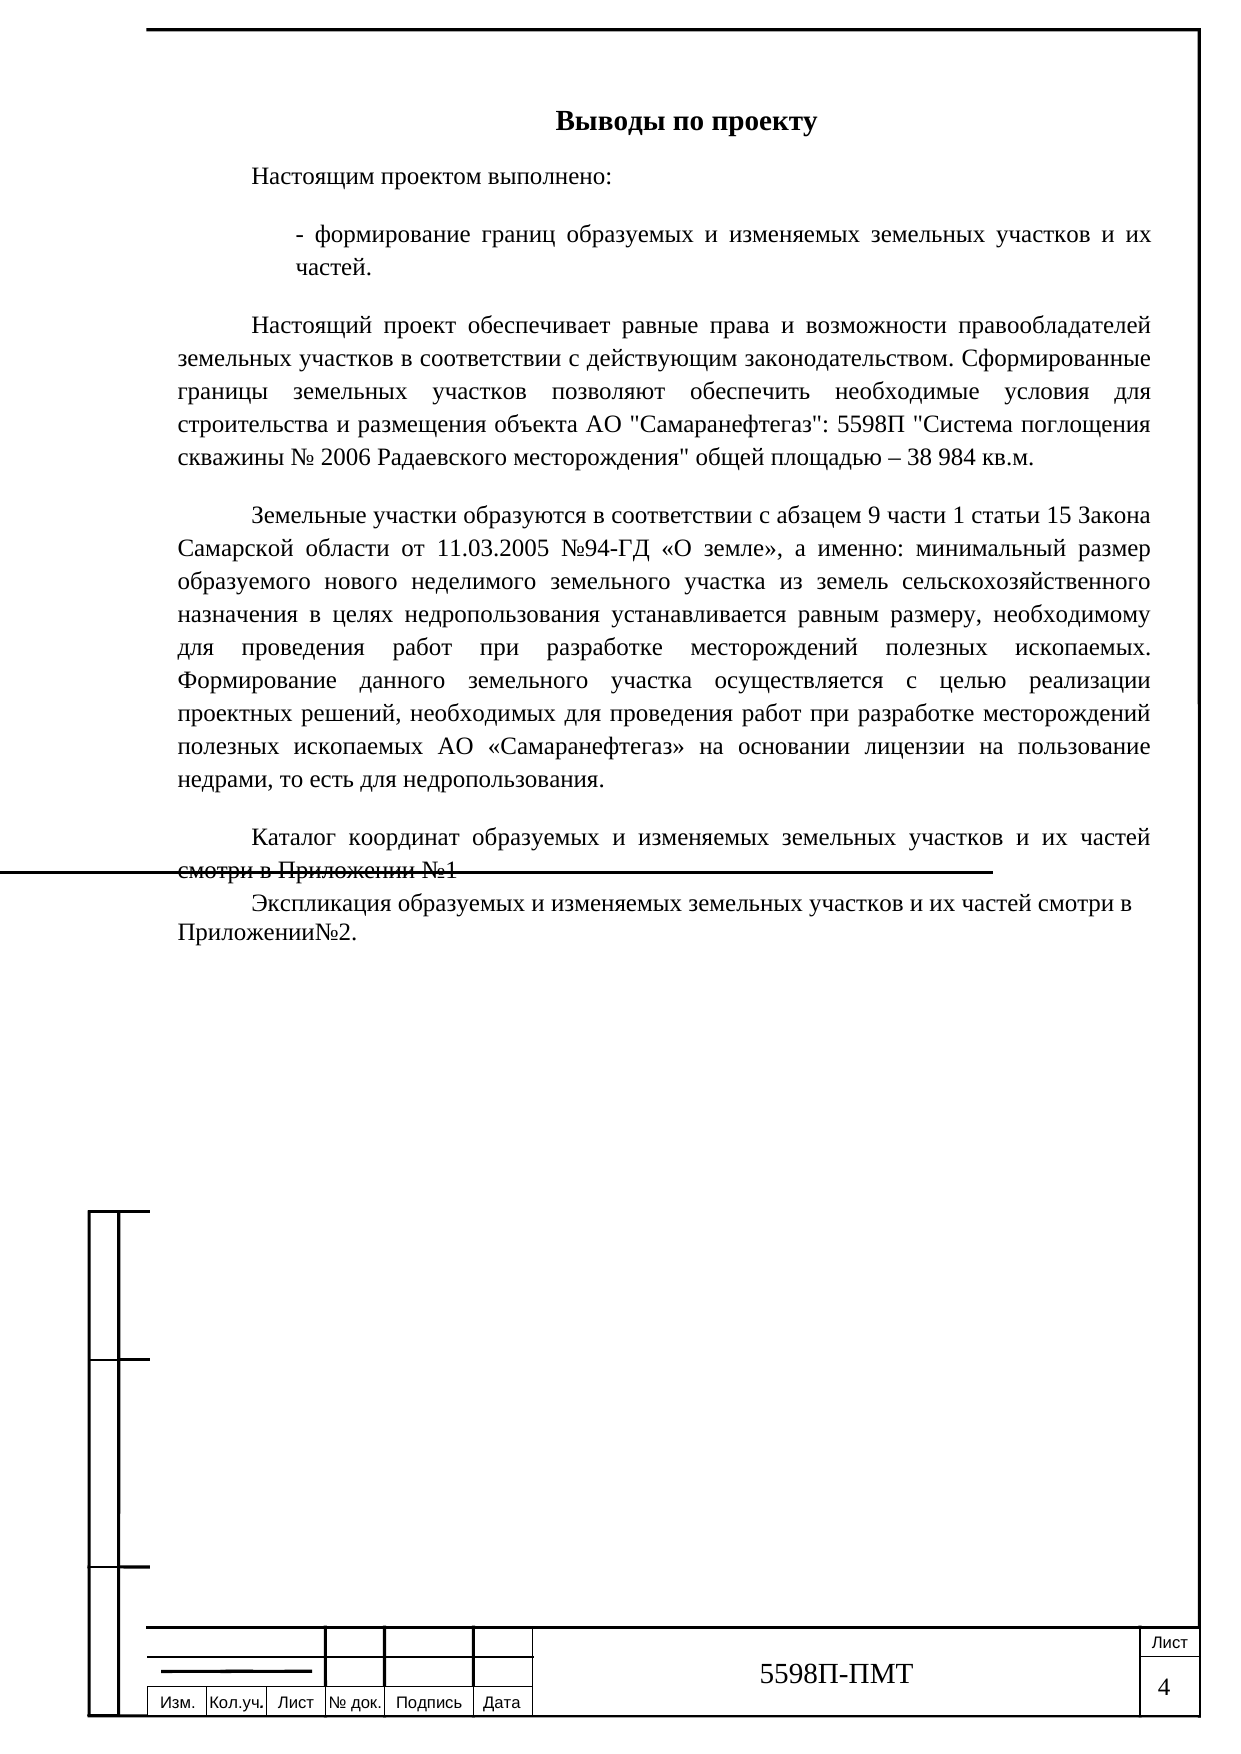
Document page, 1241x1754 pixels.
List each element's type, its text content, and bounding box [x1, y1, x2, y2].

text Экспликация образуемых и изменяемых земельных участков и их частей смотри в Приложении№2. [177, 888, 1152, 946]
text Настоящим проектом выполнено: [177, 161, 1152, 190]
text Настоящий проект обеспечивает равные права и возможности правообладателей земельных участков в соответствии с действующим законодательством. Сформированные границы земельных участков позволяют обеспечить необходимые условия для строительства и размещения объекта АО "Самаранефтегаз": 5598П "Система поглощения скважины № 2006 Радаевского месторождения" общей площадью – 38 984 кв.м. [177, 310, 1152, 471]
text Земельные участки образуются в соответствии с абзацем 9 части 1 статьи 15 Закона Самарской области от 11.03.2005 №94-ГД «О земле», а именно: минимальный размер образуемого нового неделимого земельного участка из земель сельскохозяйственного назначения в целях недропользования устанавливается равным размеру, необходимому для проведения работ при разработке месторождений полезных ископаемых. Формирование данного земельного участка осуществляется с целью реализации проектных решений, необходимых для проведения работ при разработке месторождений полезных ископаемых АО «Самаранефтегаз» на основании лицензии на пользование недрами, то есть для недропользования. [177, 500, 1152, 793]
text Каталог координат образуемых и изменяемых земельных участков и их частей смотри в Приложении №1 [177, 822, 1152, 884]
text - формирование границ образуемых и изменяемых земельных участков и их частей. [295, 219, 1152, 281]
text Выводы по проекту [221, 103, 1152, 136]
